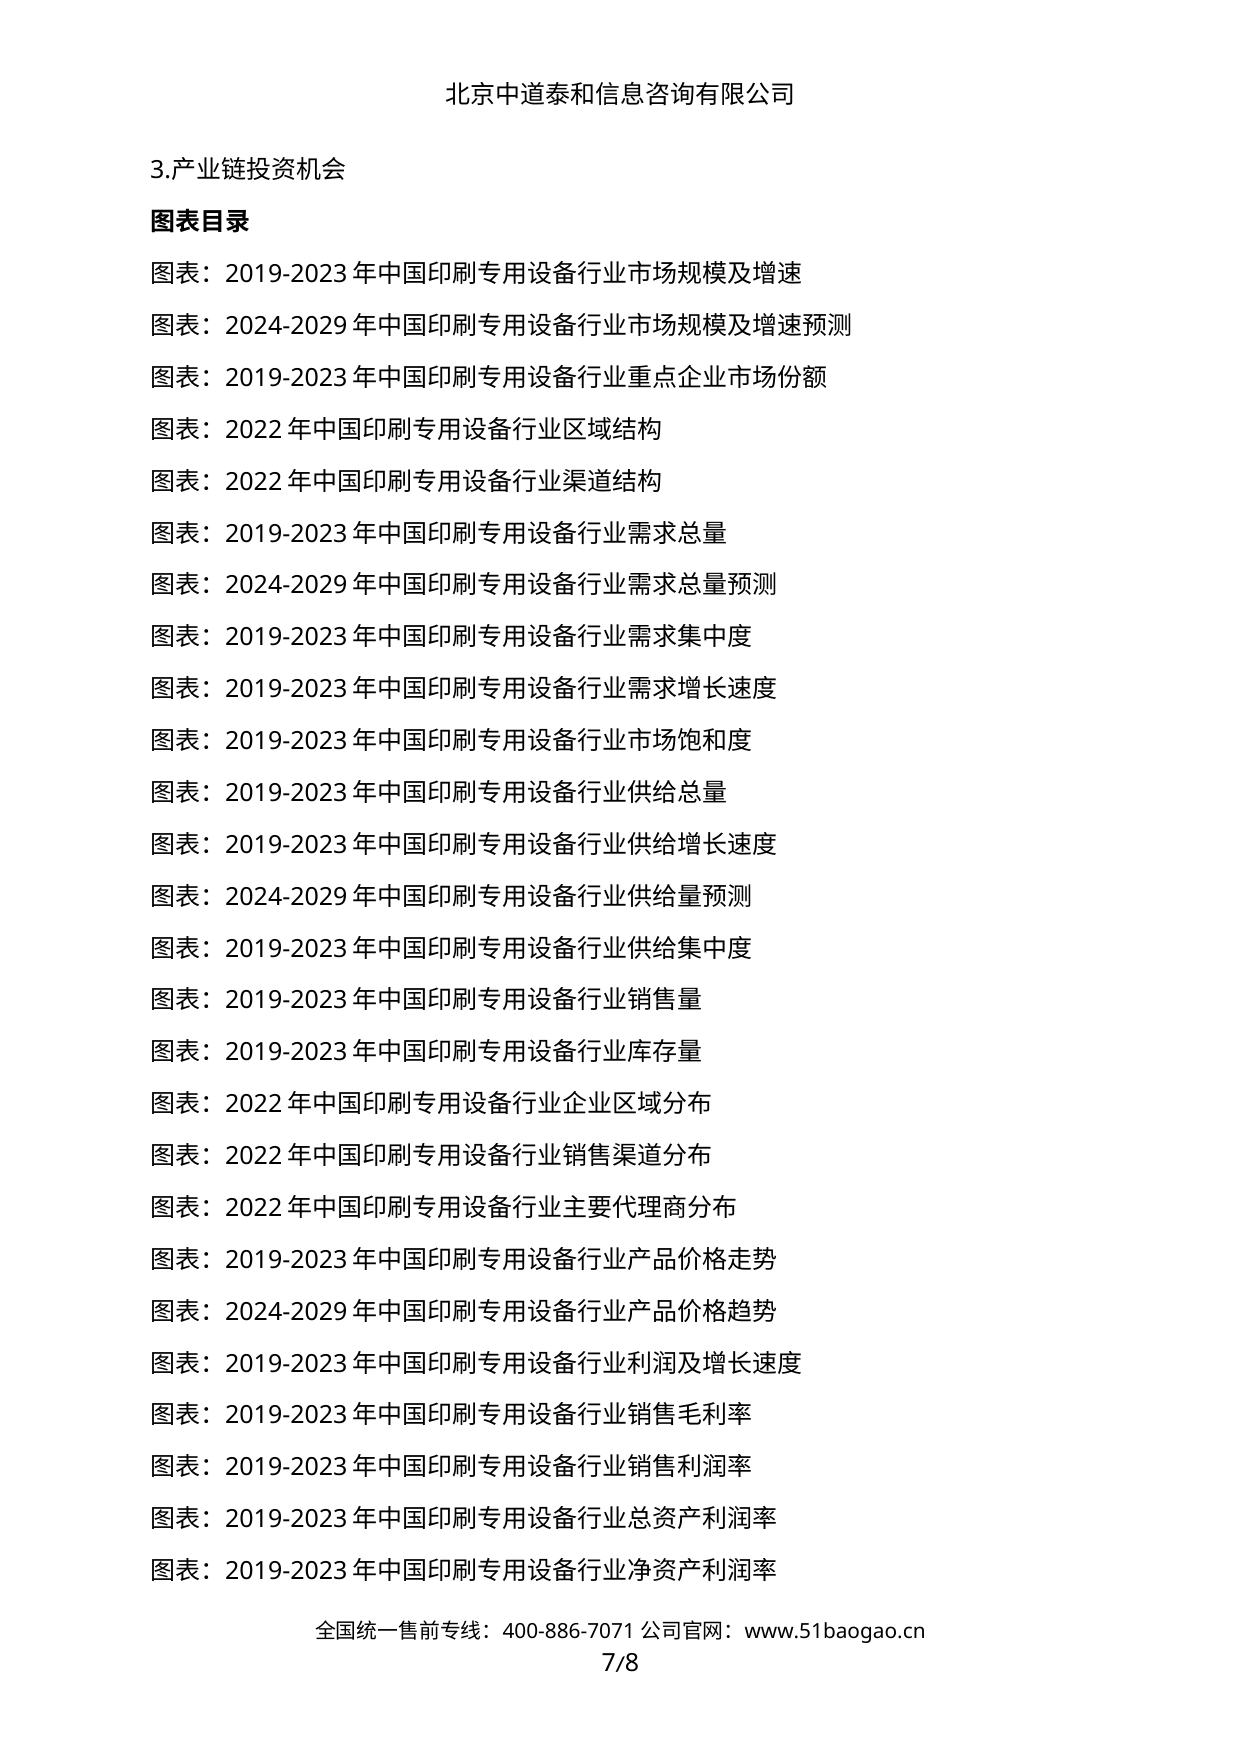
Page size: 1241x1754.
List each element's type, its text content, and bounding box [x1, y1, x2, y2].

text 图表：2019-2023年中国印刷专用设备行业总资产利润率 [150, 1499, 1090, 1535]
text 图表：2022年中国印刷专用设备行业主要代理商分布 [150, 1187, 1090, 1224]
text 图表：2019-2023年中国印刷专用设备行业销售量 [150, 980, 1090, 1016]
text 图表：2024-2029年中国印刷专用设备行业供给量预测 [150, 876, 1090, 912]
text 图表：2019-2023年中国印刷专用设备行业供给增长速度 [150, 824, 1090, 861]
text 图表：2022年中国印刷专用设备行业区域结构 [150, 409, 1090, 446]
text 图表：2019-2023年中国印刷专用设备行业需求集中度 [150, 617, 1090, 653]
text 图表目录 [150, 202, 1090, 238]
text 图表：2022年中国印刷专用设备行业企业区域分布 [150, 1084, 1090, 1120]
text 图表：2019-2023年中国印刷专用设备行业产品价格走势 [150, 1239, 1090, 1276]
text 图表：2019-2023年中国印刷专用设备行业供给总量 [150, 772, 1090, 809]
text 图表：2019-2023年中国印刷专用设备行业销售利润率 [150, 1447, 1090, 1483]
text 图表：2019-2023年中国印刷专用设备行业库存量 [150, 1032, 1090, 1068]
text 图表：2022年中国印刷专用设备行业渠道结构 [150, 461, 1090, 497]
text 图表：2019-2023年中国印刷专用设备行业供给集中度 [150, 928, 1090, 964]
text 图表：2024-2029年中国印刷专用设备行业市场规模及增速预测 [150, 306, 1090, 342]
text 图表：2019-2023年中国印刷专用设备行业需求增长速度 [150, 669, 1090, 705]
text 图表：2019-2023年中国印刷专用设备行业市场饱和度 [150, 721, 1090, 757]
text 图表：2024-2029年中国印刷专用设备行业产品价格趋势 [150, 1291, 1090, 1327]
text 图表：2019-2023年中国印刷专用设备行业利润及增长速度 [150, 1343, 1090, 1379]
text 图表：2019-2023年中国印刷专用设备行业净资产利润率 [150, 1551, 1090, 1587]
text 图表：2024-2029年中国印刷专用设备行业需求总量预测 [150, 565, 1090, 601]
text 图表：2019-2023年中国印刷专用设备行业需求总量 [150, 513, 1090, 549]
text 图表：2022年中国印刷专用设备行业销售渠道分布 [150, 1136, 1090, 1172]
text 3.产业链投资机会 [150, 150, 1090, 186]
text 图表：2019-2023年中国印刷专用设备行业重点企业市场份额 [150, 357, 1090, 394]
text 图表：2019-2023年中国印刷专用设备行业销售毛利率 [150, 1395, 1090, 1431]
text 图表：2019-2023年中国印刷专用设备行业市场规模及增速 [150, 254, 1090, 290]
